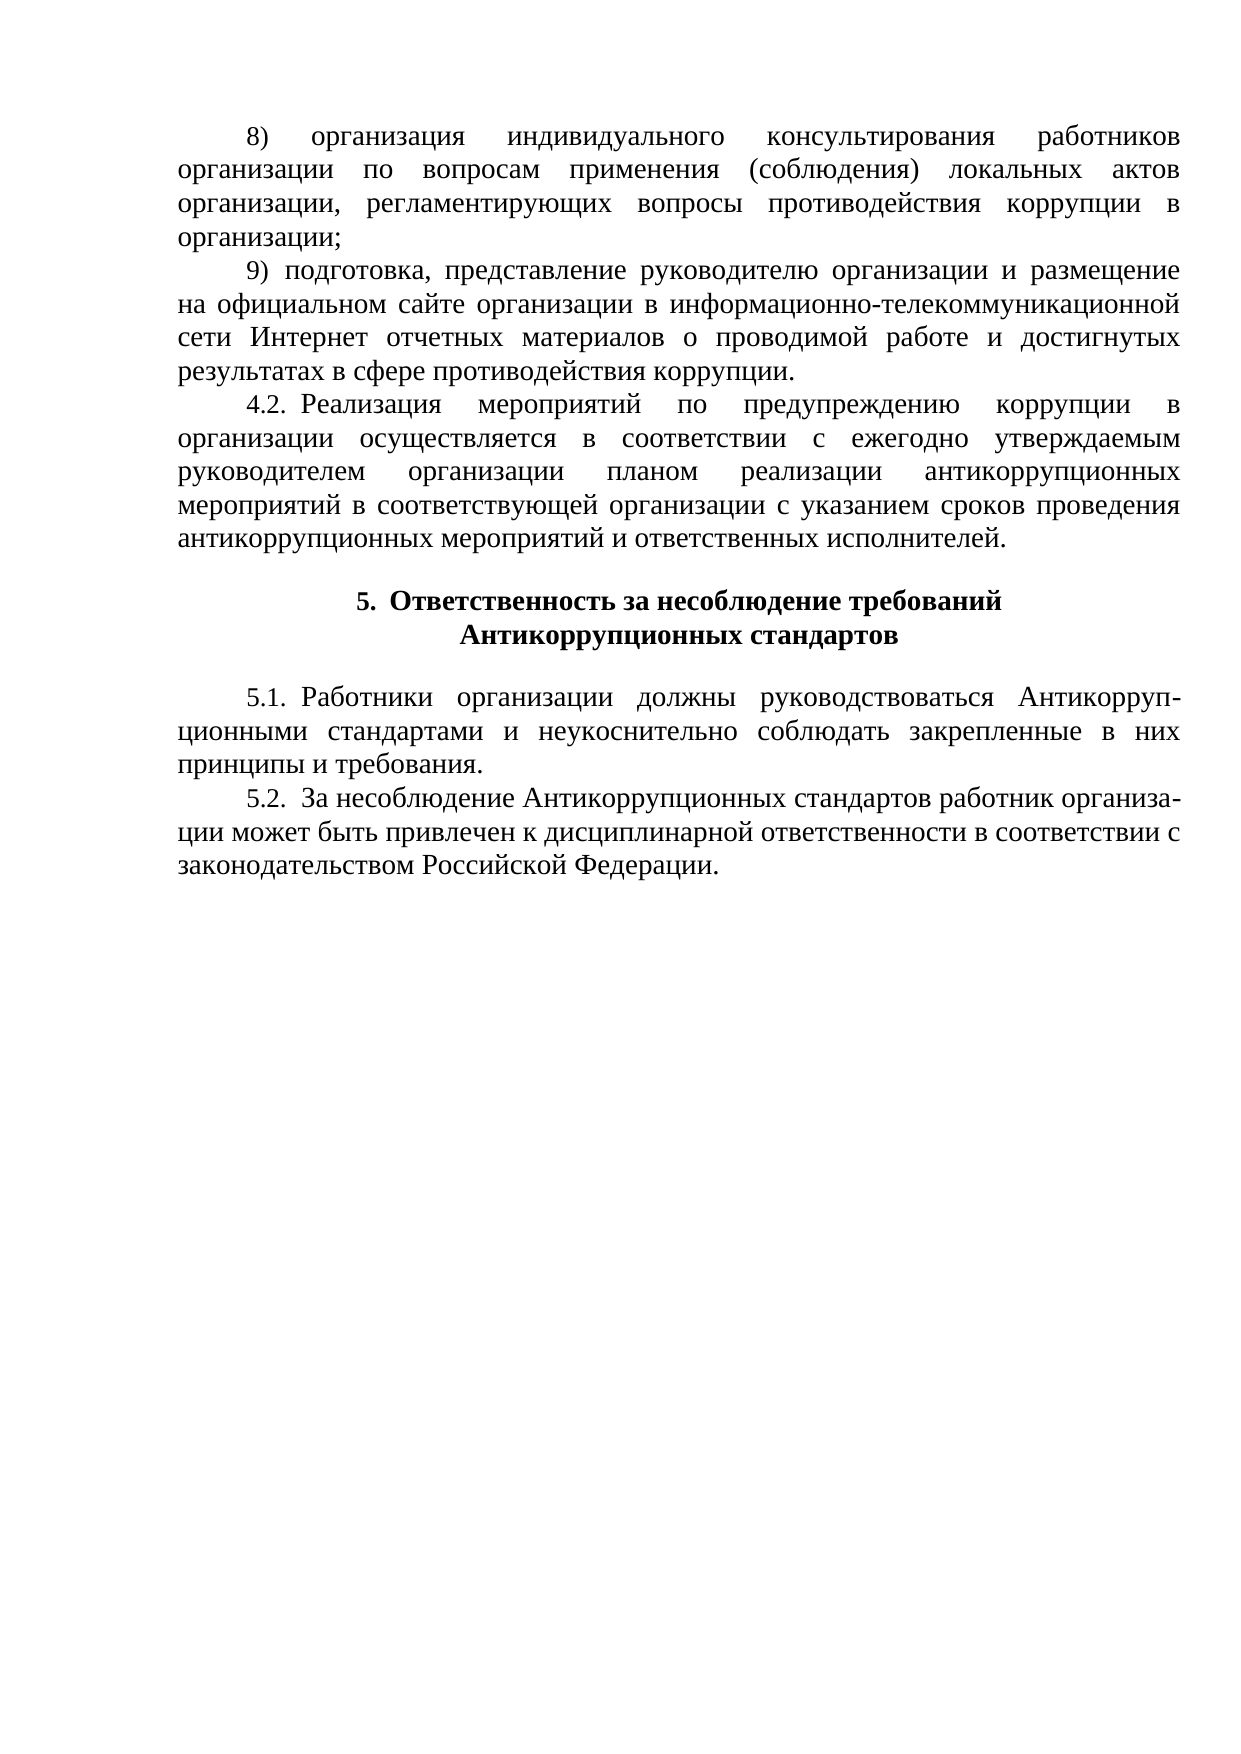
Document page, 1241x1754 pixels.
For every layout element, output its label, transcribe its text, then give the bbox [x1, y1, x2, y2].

list Работники организации должны руководствоваться Антикоррупционными стандартами и неукоснительно соблюдать закрепленные в них принципы и требования. [177, 679, 1181, 780]
list организация индивидуального консультирования работников организации по вопросам применения (соблюдения) локальных актов организации, регламентирующих вопросы противодействия коррупции в организации; [177, 118, 1181, 252]
list Реализация мероприятий по предупреждению коррупции в организации осуществляется в соответствии с ежегодно утверждаемым руководителем организации планом реализации антикоррупционных мероприятий в соответствующей организации с указанием сроков проведения антикоррупционных мероприятий и ответственных исполнителей. [177, 386, 1181, 554]
list подготовка, представление руководителю организации и размещение на официальном сайте организации в информационно-телекоммуникационной сети Интернет отчетных материалов о проводимой работе и достигнутых результатах в сфере противодействия коррупции. [177, 252, 1181, 386]
list За несоблюдение Антикоррупционных стандартов работник организации может быть привлечен к дисциплинарной ответственности в соответствии с законодательством Российской Федерации. [177, 780, 1181, 881]
list Ответственность за несоблюдение требований Антикоррупционных стандартов [177, 583, 1181, 650]
